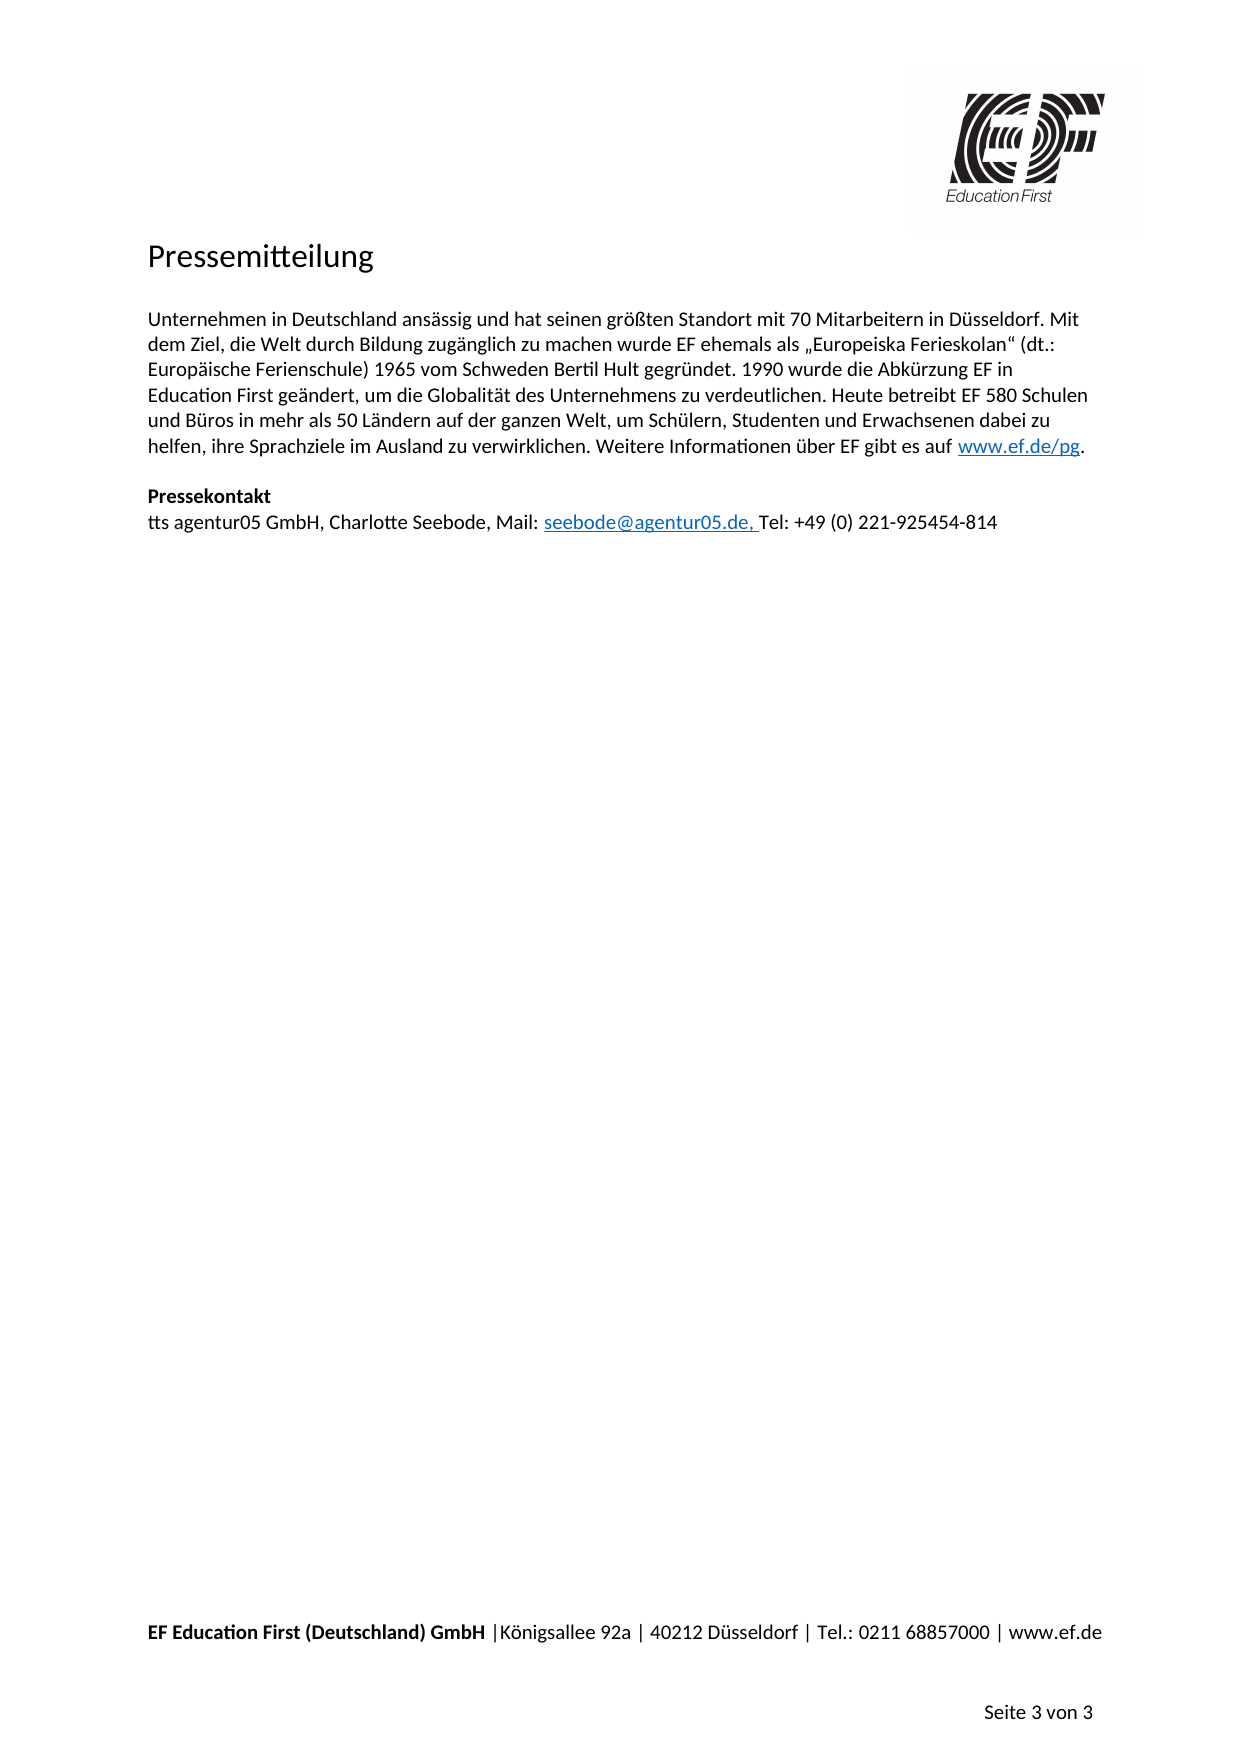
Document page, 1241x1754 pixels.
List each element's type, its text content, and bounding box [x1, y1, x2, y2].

picture [907, 66, 1144, 234]
